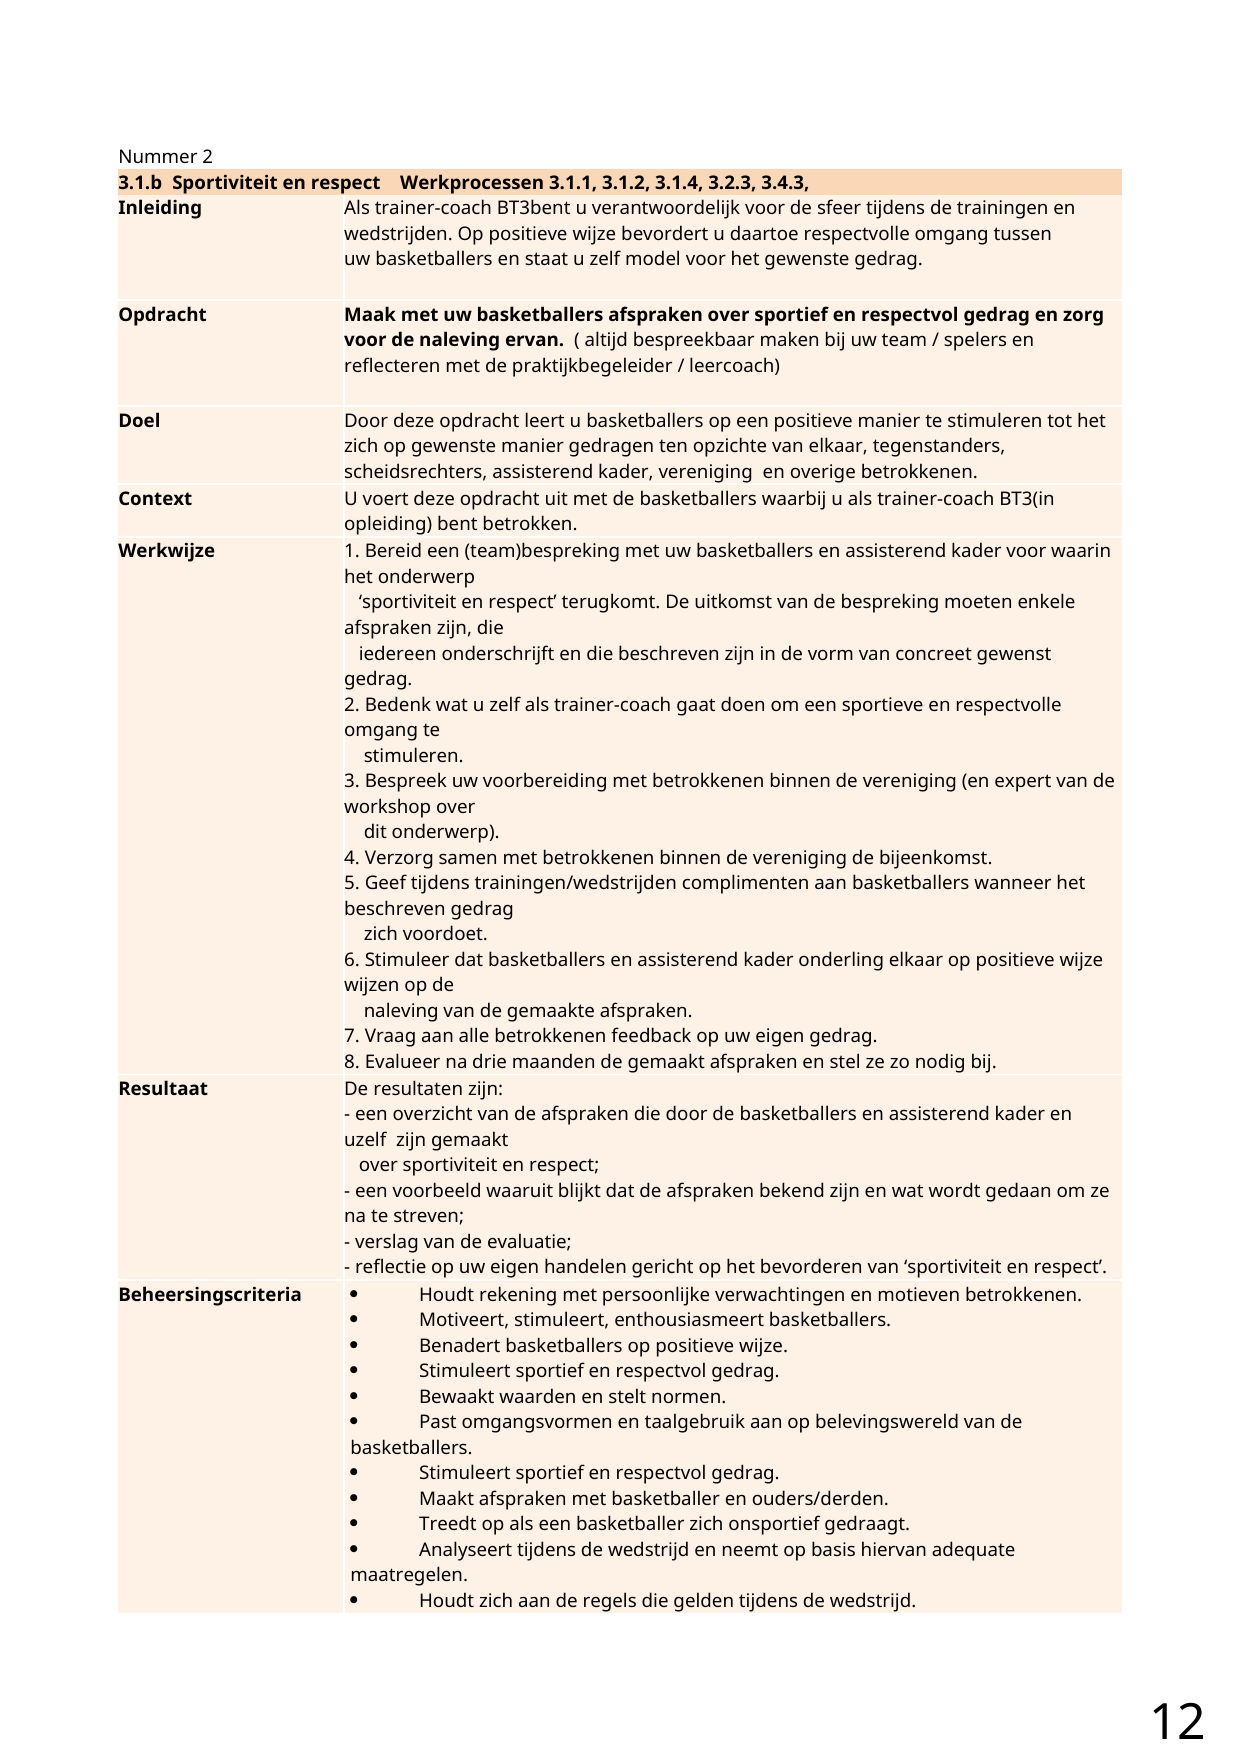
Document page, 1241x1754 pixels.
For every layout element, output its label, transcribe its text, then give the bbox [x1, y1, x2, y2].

table_cell Opdracht [118, 301, 343, 405]
table_cell Doel [118, 407, 343, 483]
text Nummer 2 [118, 144, 1122, 169]
table_cell Beheersingscriteria [118, 1281, 343, 1613]
table_cell Resultaat [118, 1075, 343, 1279]
table_cell Door deze opdracht leert u basketballers op een positieve manier te stimuleren tot het zich op gewenste manier gedragen ten opzichte van elkaar, tegenstanders, scheidsrechters, assisterend kader, vereniging en overige betrokkenen. [345, 407, 1122, 483]
table_cell De resultaten zijn: - een overzicht van de afspraken die door de basketballers en assisterend kader en uzelf zijn gemaakt over sportiviteit en respect; - een voorbeeld waaruit blijkt dat de afspraken bekend zijn en wat wordt gedaan om ze na te streven; - verslag van de evaluatie; - reflectie op uw eigen handelen gericht op het bevorderen van ‘sportiviteit en respect’. [345, 1075, 1122, 1279]
table_header 3.1.b Sportiviteit en respect Werkprocessen 3.1.1, 3.1.2, 3.1.4, 3.2.3, 3.4.3, [118, 169, 1122, 195]
table_cell Werkwijze [118, 538, 343, 1074]
table_cell U voert deze opdracht uit met de basketballers waarbij u als trainer-coach BT3(in opleiding) bent betrokken. [345, 485, 1122, 536]
table_cell Als trainer-coach BT3bent u verantwoordelijk voor de sfeer tijdens de trainingen en wedstrijden. Op positieve wijze bevordert u daartoe respectvolle omgang tussen uw basketballers en staat u zelf model voor het gewenste gedrag. [345, 195, 1122, 299]
table_cell Inleiding [118, 195, 343, 299]
table_cell Maak met uw basketballers afspraken over sportief en respectvol gedrag en zorg voor de naleving ervan. ( altijd bespreekbaar maken bij uw team / spelers en reflecteren met de praktijkbegeleider / leercoach) [345, 301, 1122, 405]
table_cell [345, 1281, 1122, 1613]
table_cell Context [118, 485, 343, 536]
table_cell 1. Bereid een (team)bespreking met uw basketballers en assisterend kader voor waarin het onderwerp ‘sportiviteit en respect’ terugkomt. De uitkomst van de bespreking moeten enkele afspraken zijn, die iedereen onderschrijft en die beschreven zijn in de vorm van concreet gewenst gedrag. 2. Bedenk wat u zelf als trainer-coach gaat doen om een sportieve en respectvolle omgang te stimuleren. 3. Bespreek uw voorbereiding met betrokkenen binnen de vereniging (en expert van de workshop over dit onderwerp). 4. Verzorg samen met betrokkenen binnen de vereniging de bijeenkomst. 5. Geef tijdens trainingen/wedstrijden complimenten aan basketballers wanneer het beschreven gedrag zich voordoet. 6. Stimuleer dat basketballers en assisterend kader onderling elkaar op positieve wijze wijzen op de naleving van de gemaakte afspraken. 7. Vraag aan alle betrokkenen feedback op uw eigen gedrag. 8. Evalueer na drie maanden de gemaakt afspraken en stel ze zo nodig bij. [345, 538, 1122, 1074]
